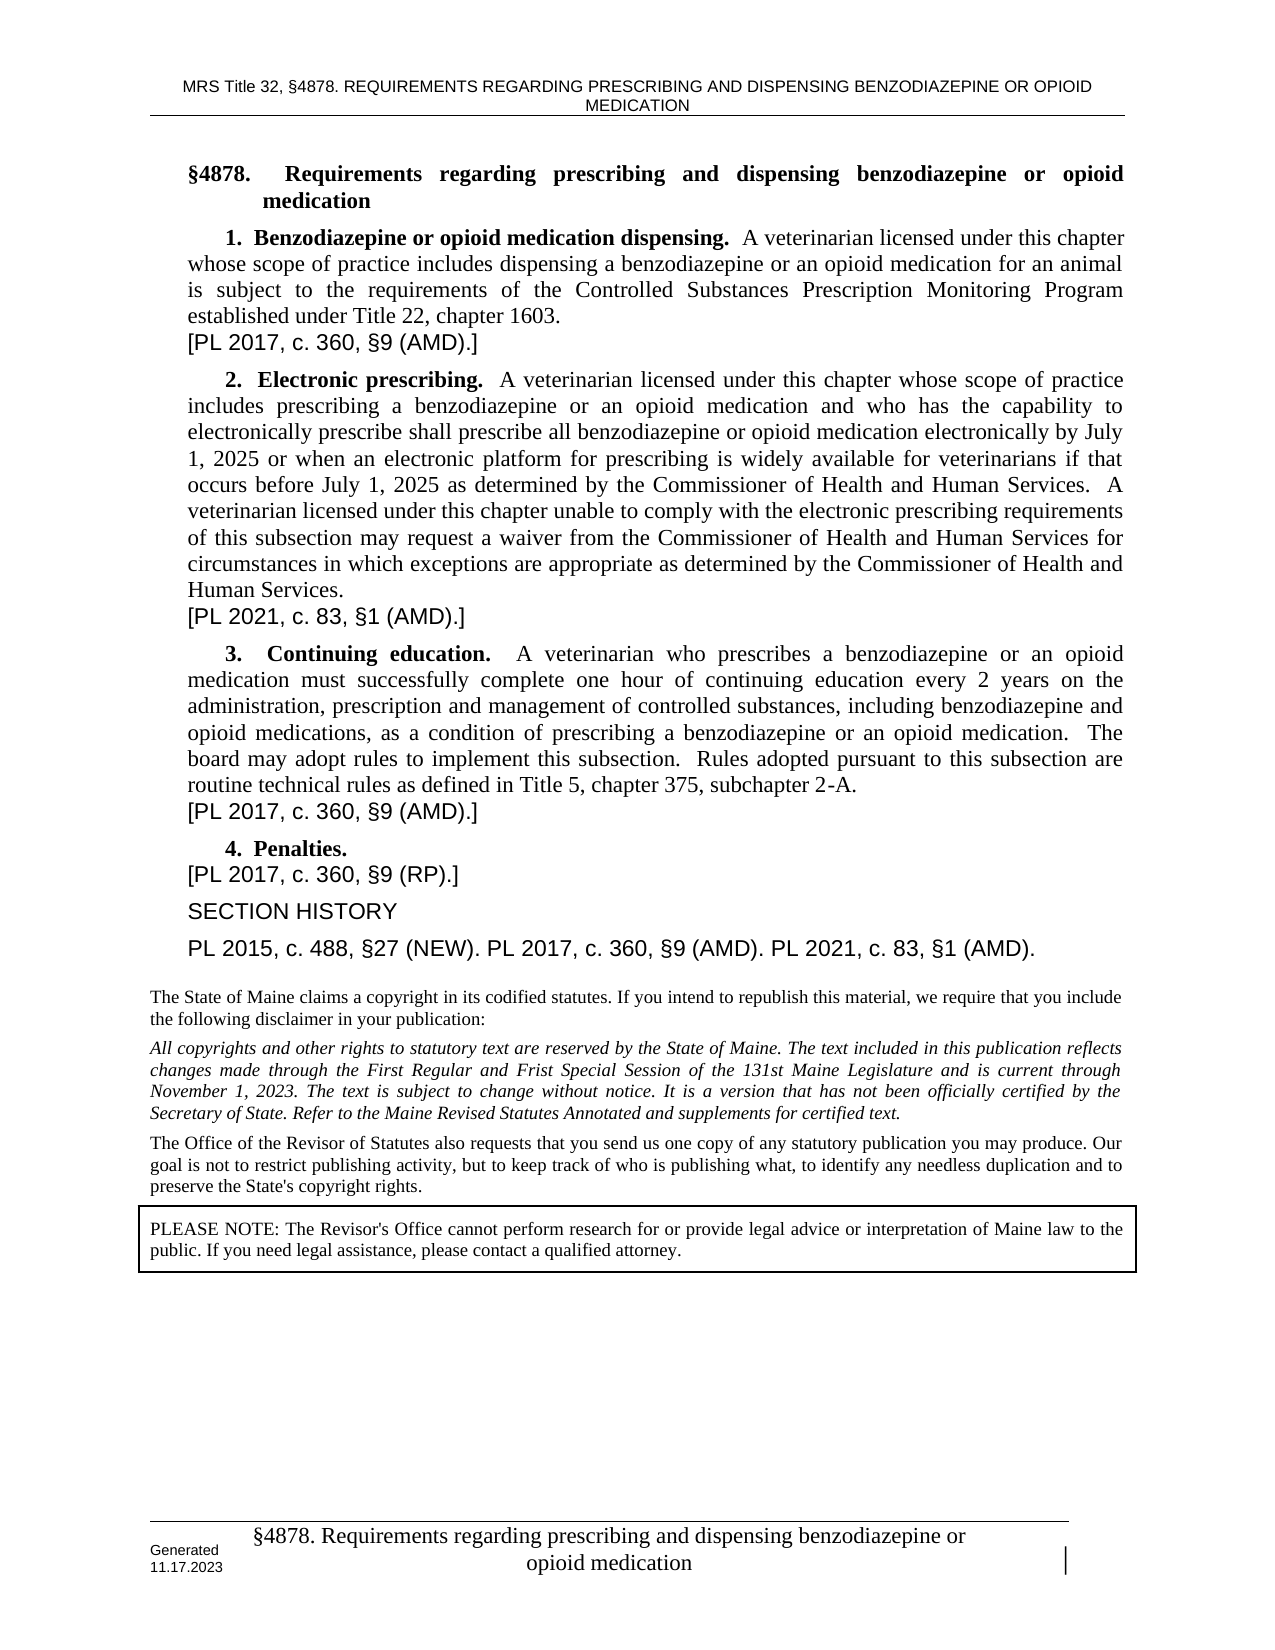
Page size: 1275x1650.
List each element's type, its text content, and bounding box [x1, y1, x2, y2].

text SECTION HISTORY [187, 898, 1125, 924]
text 4. Penalties. [187, 834, 1125, 861]
text §4878. Requirements regarding prescribing and dispensing benzodiazepine or opioid medication [187, 160, 1125, 213]
text [PL 2017, c. 360, §9 (RP).] [187, 861, 1125, 887]
text PL 2015, c. 488, §27 (NEW). PL 2017, c. 360, §9 (AMD). PL 2021, c. 83, §1 (AMD). [187, 934, 1125, 961]
text The State of Maine claims a copyright in its codified statutes. If you intend to republish this material, we require that you include the following disclaimer in your publication: [150, 986, 1125, 1029]
text 2. Electronic prescribing. A veterinarian licensed under this chapter whose scope of practice includes prescribing a benzodiazepine or an opioid medication and who has the capability to electronically prescribe shall prescribe all benzodiazepine or opioid medication electronically by July 1, 2025 or when an electronic platform for prescribing is widely available for veterinarians if that occurs before July 1, 2025 as determined by the Commissioner of Health and Human Services. A veterinarian licensed under this chapter unable to comply with the electronic prescribing requirements of this subsection may request a waiver from the Commissioner of Health and Human Services for circumstances in which exceptions are appropriate as determined by the Commissioner of Health and Human Services. [187, 366, 1125, 603]
text All copyrights and other rights to statutory text are reserved by the State of Maine. The text included in this publication reflects changes made through the First Regular and Frist Special Session of the 131st Maine Legislature and is current through November 1, 2023 . The text is subject to change without notice. It is a version that has not been officially certified by the Secretary of State. Refer to the Maine Revised Statutes Annotated and supplements for certified text. [150, 1037, 1125, 1123]
text [PL 2017, c. 360, §9 (AMD).] [187, 329, 1125, 355]
text [PL 2021, c. 83, §1 (AMD).] [187, 603, 1125, 629]
text PLEASE NOTE: The Revisor's Office cannot perform research for or provide legal advice or interpretation of Maine law to the public. If you need legal assistance, please contact a qualified attorney. [140, 1207, 1135, 1271]
text [PL 2017, c. 360, §9 (AMD).] [187, 798, 1125, 824]
text 1. Benzodiazepine or opioid medication dispensing. A veterinarian licensed under this chapter whose scope of practice includes dispensing a benzodiazepine or an opioid medication for an animal is subject to the requirements of the Controlled Substances Prescription Monitoring Program established under Title 22, chapter 1603. [187, 223, 1125, 329]
text The Office of the Revisor of Statutes also requests that you send us one copy of any statutory publication you may produce. Our goal is not to restrict publishing activity, but to keep track of who is publishing what, to identify any needless duplication and to preserve the State's copyright rights. [150, 1132, 1125, 1197]
text 3. Continuing education. A veterinarian who prescribes a benzodiazepine or an opioid medication must successfully complete one hour of continuing education every 2 years on the administration, prescription and management of controlled substances, including benzodiazepine and opioid medications, as a condition of prescribing a benzodiazepine or an opioid medication. The board may adopt rules to implement this subsection. Rules adopted pursuant to this subsection are routine technical rules as defined in Title 5, chapter 375, subchapter 2‑A. [187, 640, 1125, 798]
